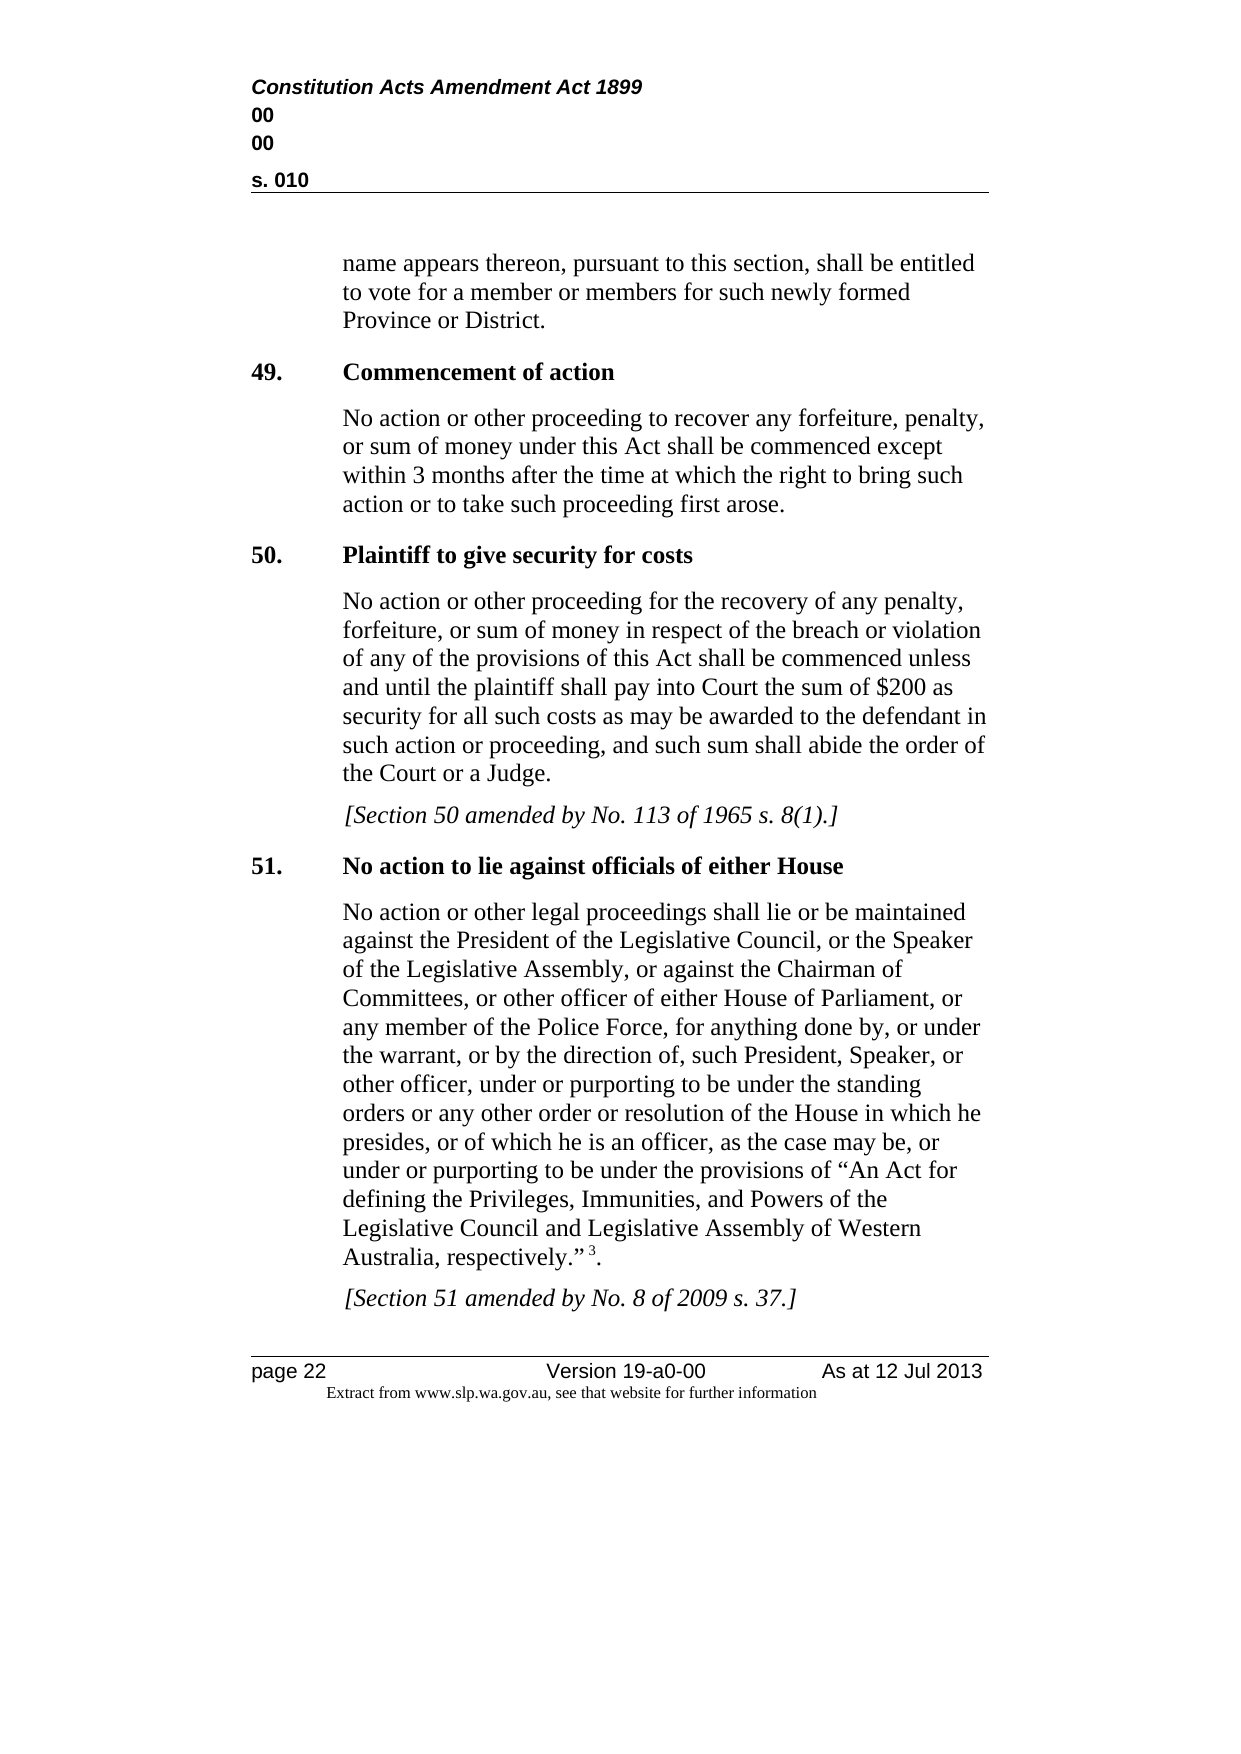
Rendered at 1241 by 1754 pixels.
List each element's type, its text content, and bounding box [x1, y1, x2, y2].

text No action or other legal proceedings shall lie or be maintained against the President of the Legislative Council, or the Speaker of the Legislative Assembly, or against the Chairman of Committees, or other officer of either House of Parliament, or any member of the Police Force, for anything done by, or under the warrant, or by the direction of, such President, Speaker, or other officer, under or purporting to be under the standing orders or any other order or resolution of the House in which he presides, or of which he is an officer, as the case may be, or under or purporting to be under the provisions of “An Act for defining the Privileges, Immunities, and Powers of the Legislative Council and Legislative Assembly of Western Australia, respectively.” 3. [251, 897, 989, 1271]
subtitle 49. Commencement of action [251, 357, 989, 386]
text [251, 248, 989, 334]
subtitle 50. Plaintiff to give security for costs [251, 541, 989, 569]
subtitle 51. No action to lie against officials of either House [251, 851, 989, 880]
text No action or other proceeding for the recovery of any penalty, forfeiture, or sum of money in respect of the breach or violation of any of the provisions of this Act shall be commenced unless and until the plaintiff shall pay into Court the sum of $200 as security for all such costs as may be awarded to the defendant in such action or proceeding, and such sum shall abide the order of the Court or a Judge. [251, 586, 989, 787]
text No action or other proceeding to recover any forfeiture, penalty, or sum of money under this Act shall be commenced except within 3 months after the time at which the right to bring such action or to take such proceeding first arose. [251, 403, 989, 518]
text [Section 50 amended by No. 113 of 1965 s. 8(1).] [251, 800, 989, 828]
text [Section 51 amended by No. 8 of 2009 s. 37.] [251, 1283, 989, 1312]
